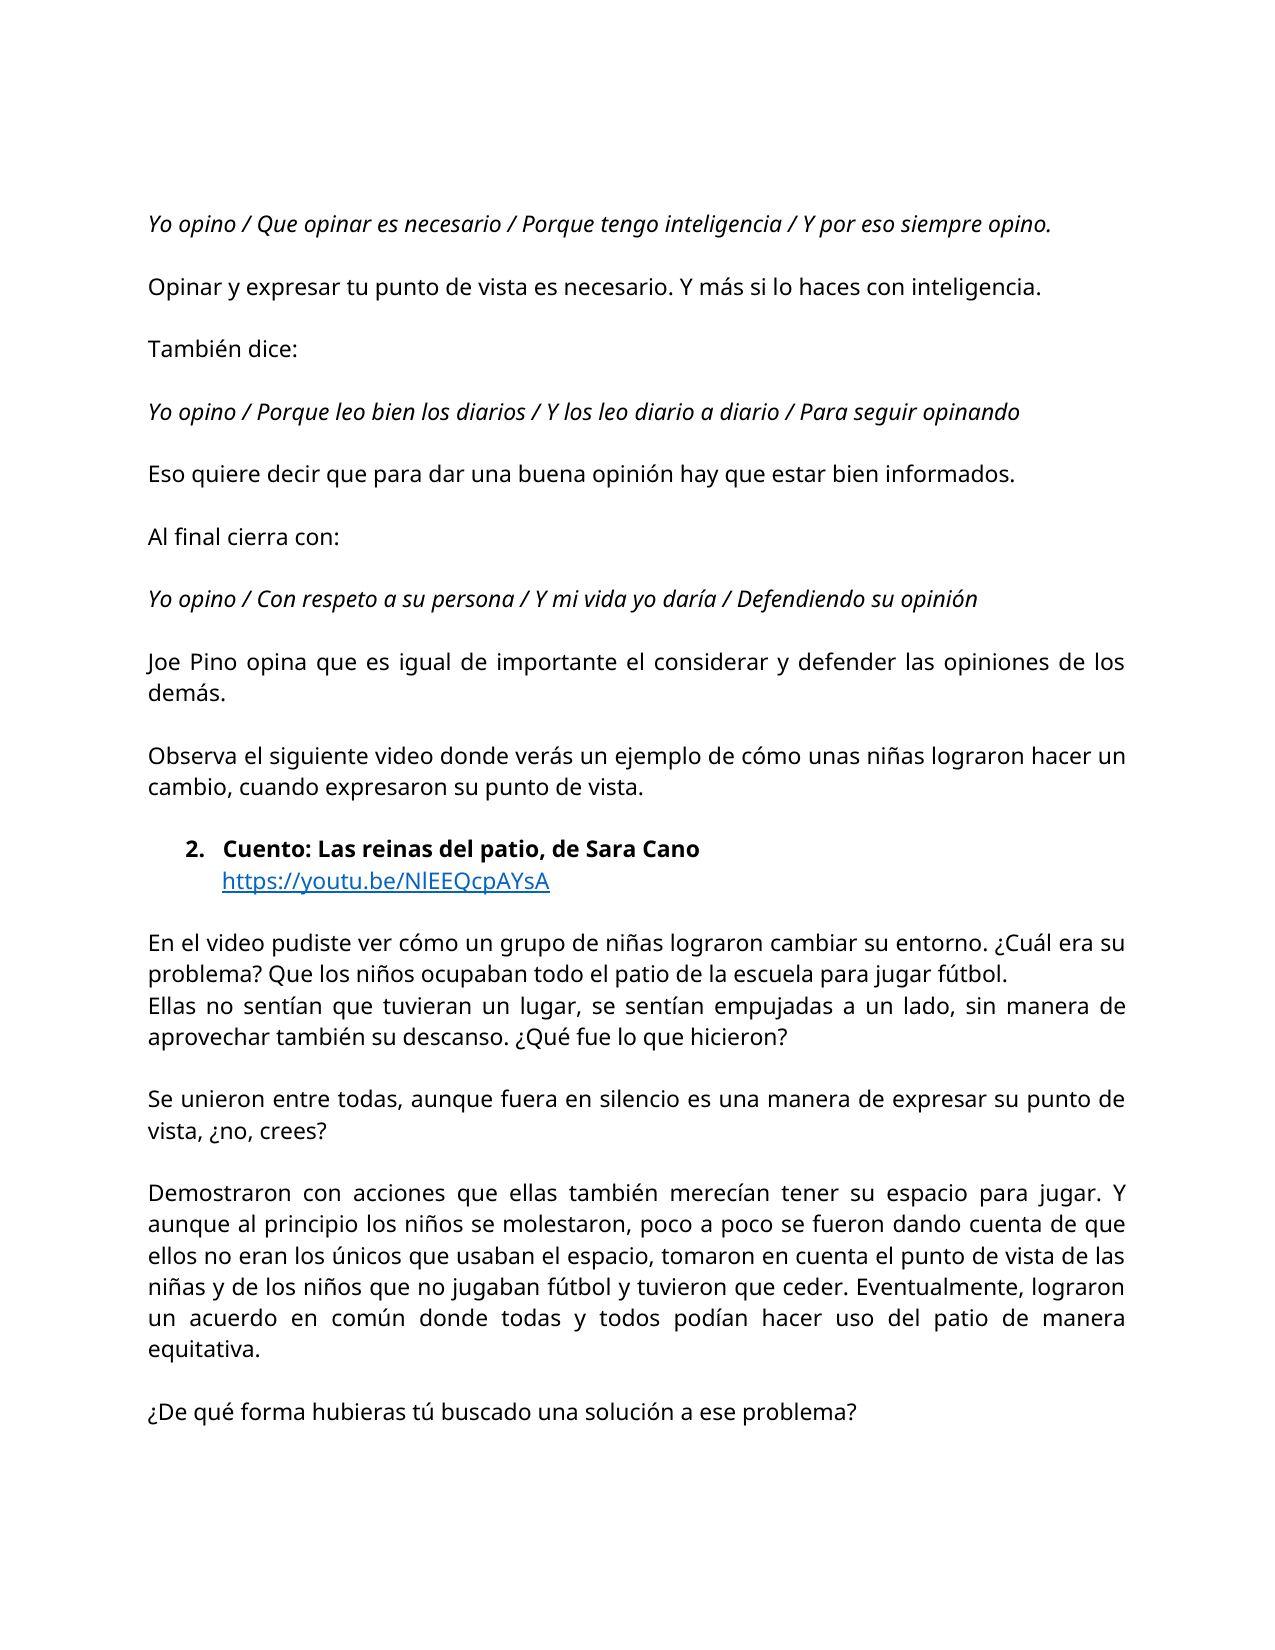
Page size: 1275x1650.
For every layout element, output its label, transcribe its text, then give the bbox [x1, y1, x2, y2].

text Observa el siguiente video donde verás un ejemplo de cómo unas niñas lograron hacer un cambio, cuando expresaron su punto de vista. [148, 740, 1127, 802]
text Demostraron con acciones que ellas también merecían tener su espacio para jugar. Y aunque al principio los niños se molestaron, poco a poco se fueron dando cuenta de que ellos no eran los únicos que usaban el espacio, tomaron en cuenta el punto de vista de las niñas y de los niños que no jugaban fútbol y tuvieron que ceder. Eventualmente, lograron un acuerdo en común donde todas y todos podían hacer uso del patio de manera equitativa. [148, 1177, 1127, 1365]
text Eso quiere decir que para dar una buena opinión hay que estar bien informados. [148, 458, 1127, 490]
text Yo opino / Porque leo bien los diarios / Y los leo diario a diario / Para seguir opinando [148, 396, 1127, 427]
text Ellas no sentían que tuvieran un lugar, se sentían empujadas a un lado, sin manera de aprovechar también su descanso. ¿Qué fue lo que hicieron? [148, 990, 1127, 1052]
text ¿De qué forma hubieras tú buscado una solución a ese problema? [148, 1396, 1127, 1427]
text En el video pudiste ver cómo un grupo de niñas lograron cambiar su entorno. ¿Cuál era su problema? Que los niños ocupaban todo el patio de la escuela para jugar fútbol. [148, 927, 1127, 990]
text Se unieron entre todas, aunque fuera en silencio es una manera de expresar su punto de vista, ¿no, crees? [148, 1083, 1127, 1146]
text Yo opino / Que opinar es necesario / Porque tengo inteligencia / Y por eso siempre opino. [148, 208, 1127, 240]
text También dice: [148, 333, 1127, 365]
list Cuento: Las reinas del patio, de Sara Cano [185, 833, 1127, 865]
text Yo opino / Con respeto a su persona / Y mi vida yo daría / Defendiendo su opinión [148, 583, 1127, 615]
text Joe Pino opina que es igual de importante el considerar y defender las opiniones de los demás. [148, 646, 1127, 708]
text https://youtu.be/NlEEQcpAYsA [222, 865, 1127, 896]
text Al final cierra con: [148, 521, 1127, 552]
text Opinar y expresar tu punto de vista es necesario. Y más si lo haces con inteligencia. [148, 271, 1127, 302]
